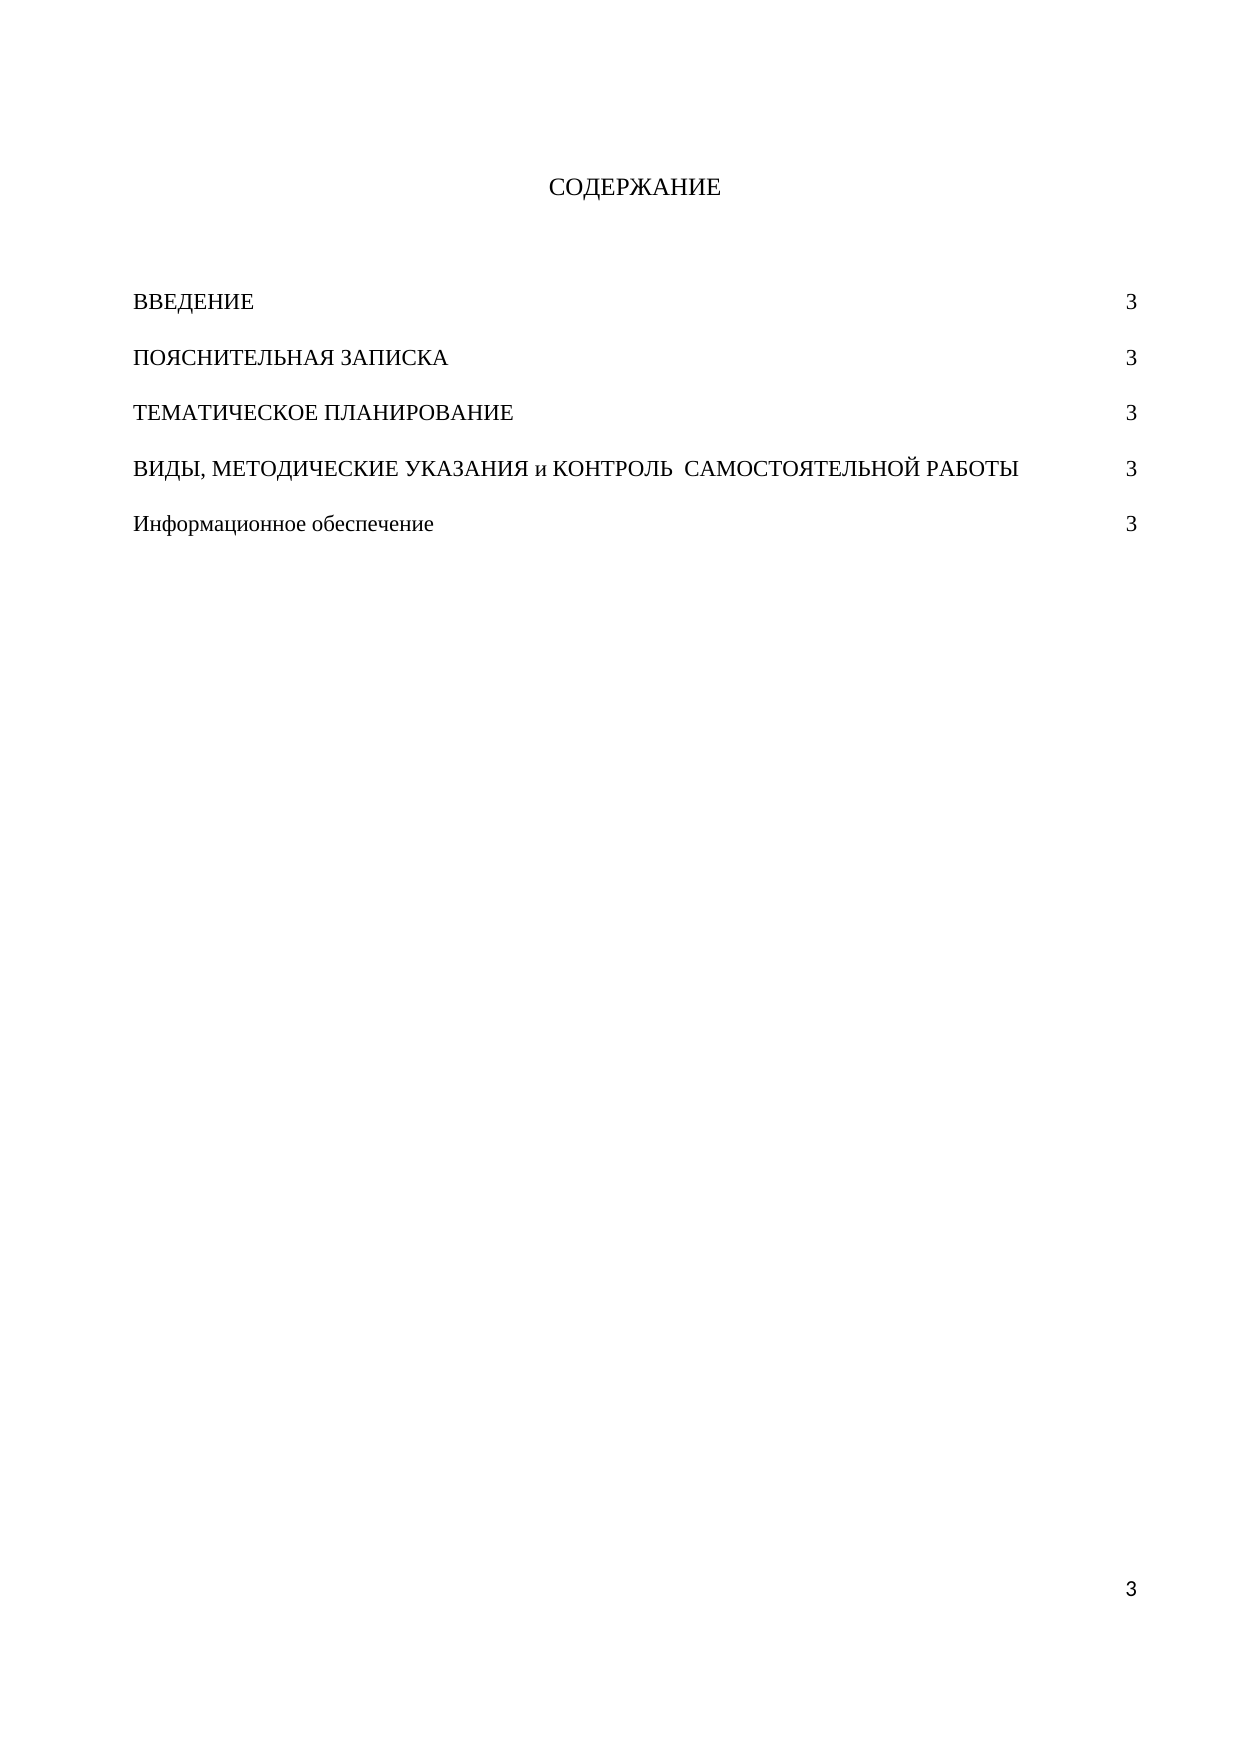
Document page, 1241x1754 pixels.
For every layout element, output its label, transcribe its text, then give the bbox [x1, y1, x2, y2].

text СОДЕРЖАНИЕ [133, 172, 1137, 201]
text ВВЕДЕНИЕ 3 [133, 288, 1137, 314]
text ПОЯСНИТЕЛЬНАЯ ЗАПИСКА 3 [133, 343, 1137, 370]
text ТЕМАТИЧЕСКОЕ ПЛАНИРОВАНИЕ 3 [133, 399, 1137, 425]
text ВИДЫ, МЕТОДИЧЕСКИЕ УКАЗАНИЯ и КОНТРОЛЬ САМОСТОЯТЕЛЬНОЙ РАБОТЫ 3 [133, 454, 1137, 481]
text Информационное обеспечение 3 [133, 510, 1137, 536]
